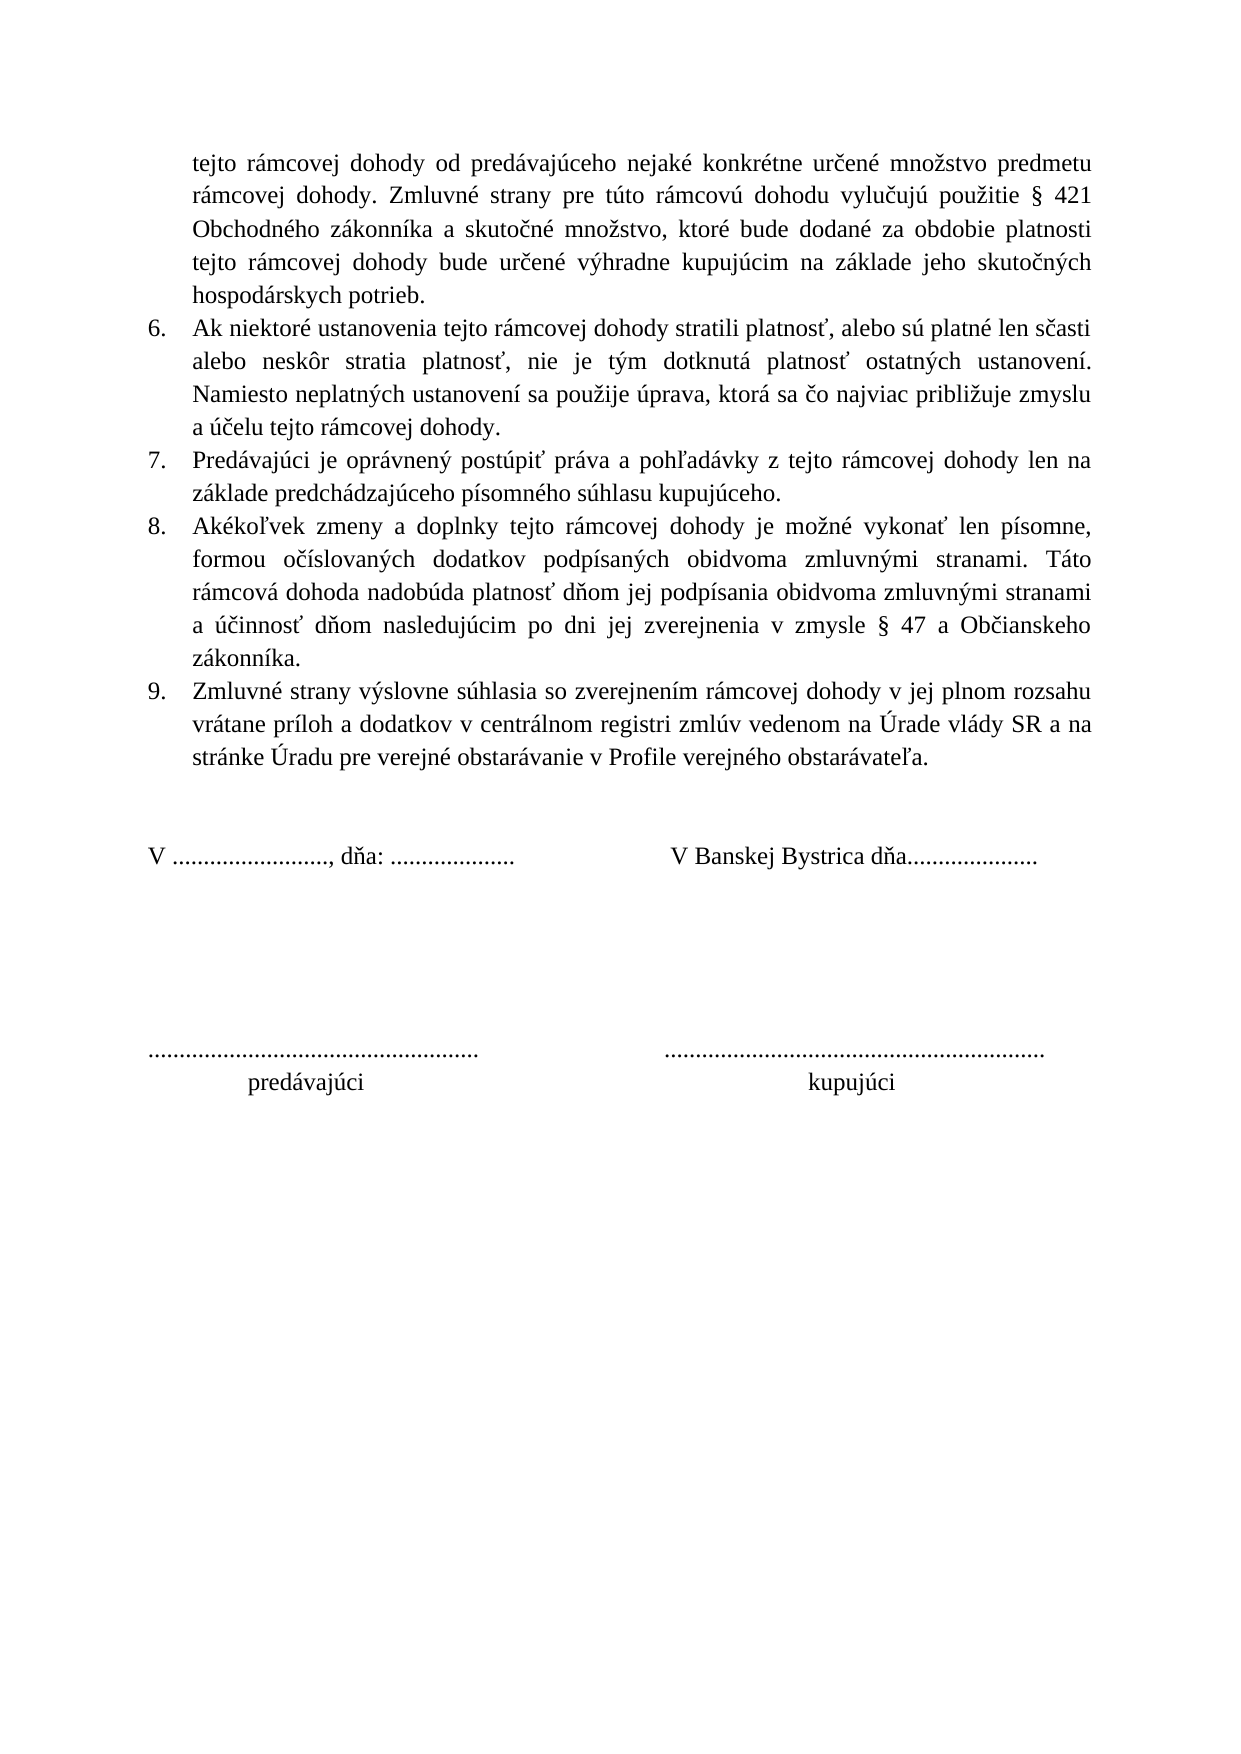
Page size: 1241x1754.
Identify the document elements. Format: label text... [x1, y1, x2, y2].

text V ........................., dňa: .................... V Banskej Bystrica dňa..................... [148, 841, 1093, 870]
text ..................................................... ............................................................. [148, 1034, 1093, 1062]
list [148, 148, 1093, 308]
list Predávajúci je oprávnený postúpiť práva a pohľadávky z tejto rámcovej dohody len na základe predchádzajúceho písomného súhlasu kupujúceho. [148, 445, 1093, 507]
text predávajúci kupujúci [148, 1067, 1093, 1096]
list Ak niektoré ustanovenia tejto rámcovej dohody stratili platnosť, alebo sú platné len sčasti alebo neskôr stratia platnosť, nie je tým dotknutá platnosť ostatných ustanovení. Namiesto neplatných ustanovení sa použije úprava, ktorá sa čo najviac približuje zmyslu a účelu tejto rámcovej dohody. [148, 313, 1093, 441]
list Zmluvné strany výslovne súhlasia so zverejnením rámcovej dohody v jej plnom rozsahu vrátane príloh a dodatkov v centrálnom registri zmlúv vedenom na Úrade vlády SR a na stránke Úradu pre verejné obstarávanie v Profile verejného obstarávateľa. [148, 676, 1093, 771]
list Akékoľvek zmeny a doplnky tejto rámcovej dohody je možné vykonať len písomne, formou očíslovaných dodatkov podpísaných obidvoma zmluvnými stranami. Táto rámcová dohoda nadobúda platnosť dňom jej podpísania obidvoma zmluvnými stranami a účinnosť dňom nasledujúcim po dni jej zverejnenia v zmysle § 47 a Občianskeho zákonníka. [148, 511, 1093, 672]
